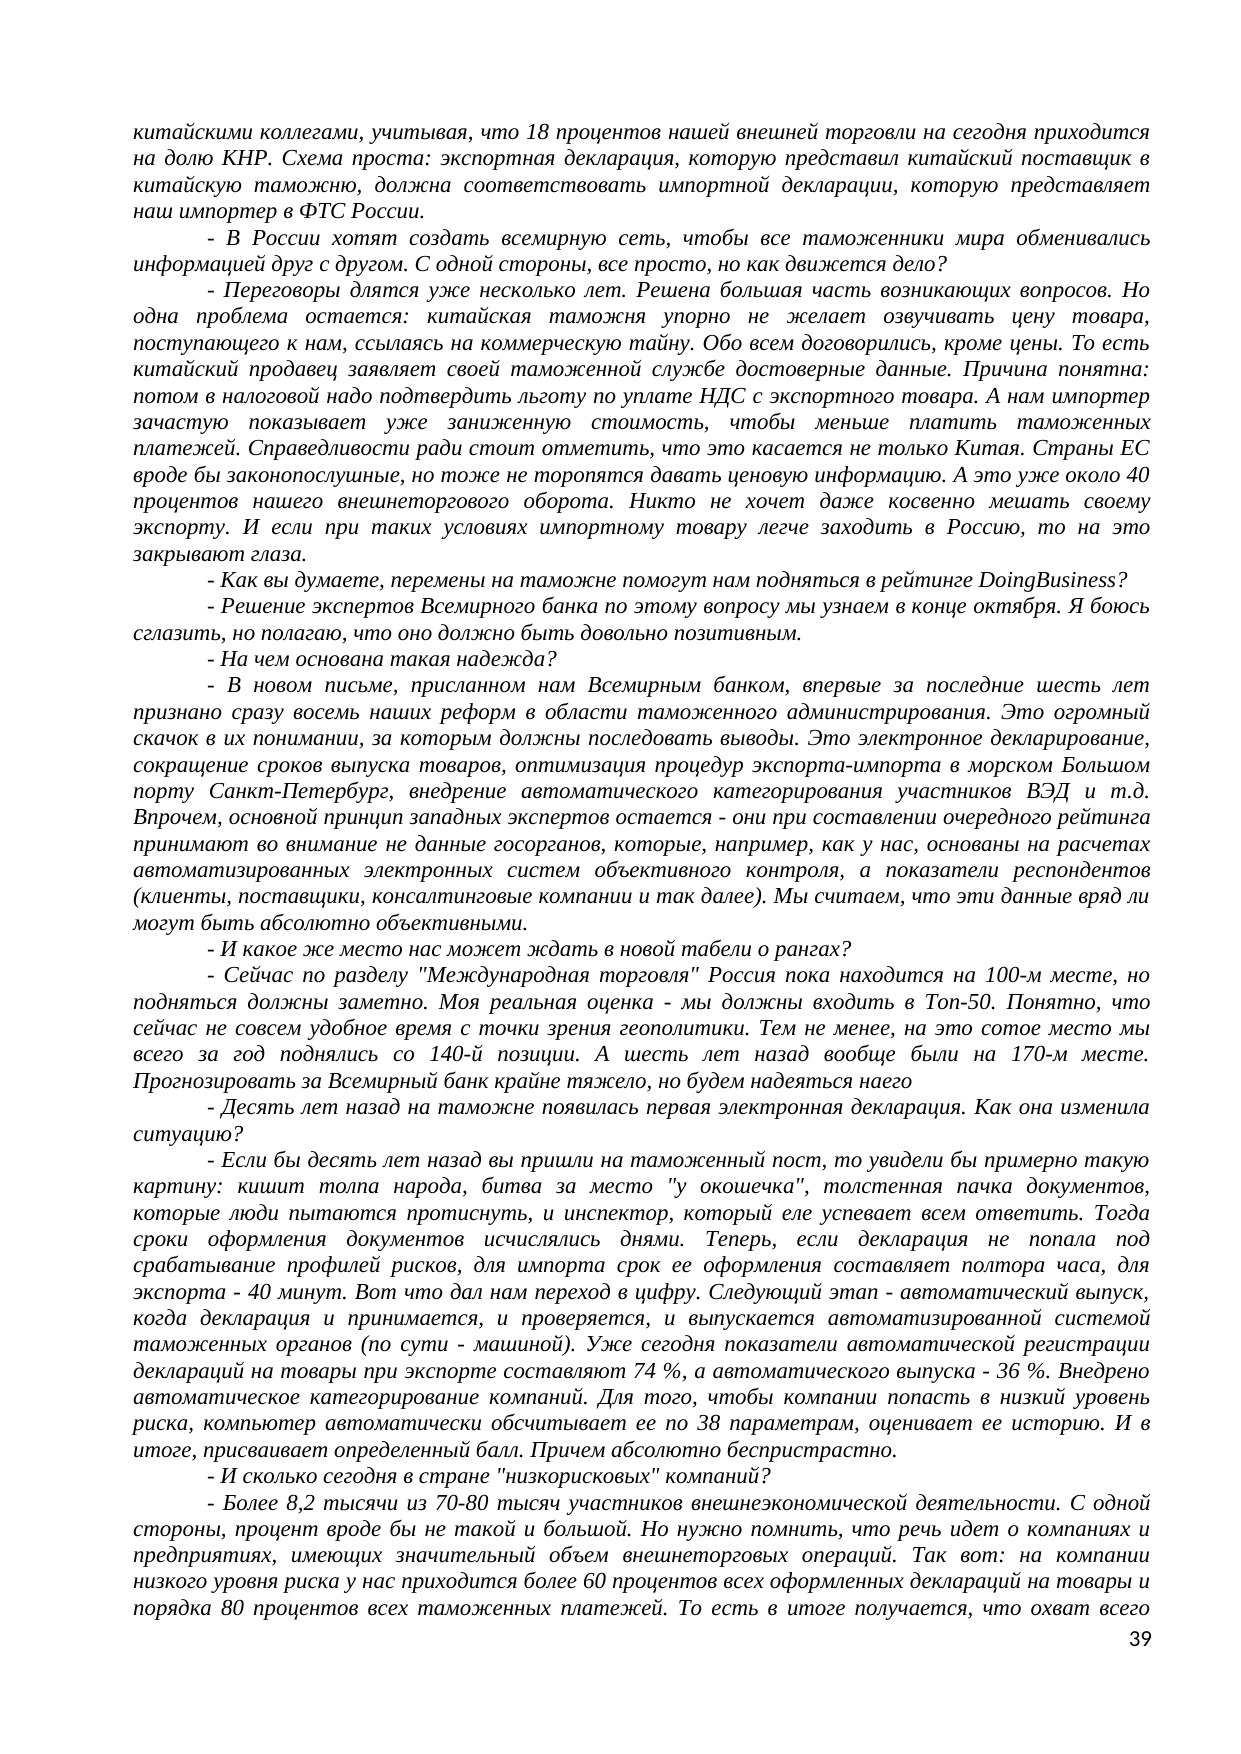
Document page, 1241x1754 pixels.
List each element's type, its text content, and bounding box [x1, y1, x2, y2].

text - Десять лет назад на таможне появилась первая электронная декларация. Как она изменила ситуацию? [133, 1093, 1152, 1146]
text - Переговоры длятся уже несколько лет. Решена большая часть возникающих вопросов. Но одна проблема остается: китайская таможня упорно не желает озвучивать цену товара, поступающего к нам, ссылаясь на коммерческую тайну. Обо всем договорились, кроме цены. То есть китайский продавец заявляет своей таможенной службе достоверные данные. Причина понятна: потом в налоговой надо подтвердить льготу по уплате НДС с экспортного товара. А нам импортер зачастую показывает уже заниженную стоимость, чтобы меньше платить таможенных платежей. Справедливости ради стоит отметить, что это касается не только Китая. Страны ЕС вроде бы законопослушные, но тоже не торопятся давать ценовую информацию. А это уже около 40 процентов нашего внешнеторгового оборота. Никто не хочет даже косвенно мешать своему экспорту. И если при таких условиях импортному товару легче заходить в Россию, то на это закрывают глаза. [133, 276, 1152, 566]
text - В новом письме, присланном нам Всемирным банком, впервые за последние шесть лет признано сразу восемь наших реформ в области таможенного администрирования. Это огромный скачок в их понимании, за которым должны последовать выводы. Это электронное декларирование, сокращение сроков выпуска товаров, оптимизация процедур экспорта-импорта в морском Большом порту Санкт-Петербург, внедрение автоматического категорирования участников ВЭД и т.д. Впрочем, основной принцип западных экспертов остается - они при составлении очередного рейтинга принимают во внимание не данные госорганов, которые, например, как у нас, основаны на расчетах автоматизированных электронных систем объективного контроля, а показатели респондентов (клиенты, поставщики, консалтинговые компании и так далее). Мы считаем, что эти данные вряд ли могут быть абсолютно объективными. [133, 672, 1152, 935]
text - Решение экспертов Всемирного банка по этому вопросу мы узнаем в конце октября. Я боюсь сглазить, но полагаю, что оно должно быть довольно позитивным. [133, 592, 1152, 645]
text - На чем основана такая надежда? [133, 645, 1152, 672]
text - И какое же место нас может ждать в новой табели о рангах? [133, 935, 1152, 961]
text - И сколько сегодня в стране "низкорисковых" компаний? [133, 1462, 1152, 1488]
text - В России хотят создать всемирную сеть, чтобы все таможенники мира обменивались информацией друг с другом. С одной стороны, все просто, но как движется дело? [133, 223, 1152, 276]
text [133, 118, 1152, 223]
text - Как вы думаете, перемены на таможне помогут нам подняться в рейтинге DoingBusiness? [133, 566, 1152, 592]
text - Если бы десять лет назад вы пришли на таможенный пост, то увидели бы примерно такую картину: кишит толпа народа, битва за место "у окошечка", толстенная пачка документов, которые люди пытаются протиснуть, и инспектор, который еле успевает всем ответить. Тогда сроки оформления документов исчислялись днями. Теперь, если декларация не попала под срабатывание профилей рисков, для импорта срок ее оформления составляет полтора часа, для экспорта - 40 минут. Вот что дал нам переход в цифру. Следующий этап - автоматический выпуск, когда декларация и принимается, и проверяется, и выпускается автоматизированной системой таможенных органов (по сути - машиной). Уже сегодня показатели автоматической регистрации деклараций на товары при экспорте составляют 74 %, а автоматического выпуска - 36 %. Внедрено автоматическое категорирование компаний. Для того, чтобы компании попасть в низкий уровень риска, компьютер автоматически обсчитывает ее по 38 параметрам, оценивает ее историю. И в итоге, присваивает определенный балл. Причем абсолютно беспристрастно. [133, 1146, 1152, 1462]
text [133, 1488, 1152, 1620]
text - Сейчас по разделу "Международная торговля" Россия пока находится на 100-м месте, но подняться должны заметно. Моя реальная оценка - мы должны входить в Топ-50. Понятно, что сейчас не совсем удобное время с точки зрения геополитики. Тем не менее, на это сотое место мы всего за год поднялись со 140-й позиции. А шесть лет назад вообще были на 170-м месте. Прогнозировать за Всемирный банк крайне тяжело, но будем надеяться наего [133, 961, 1152, 1093]
